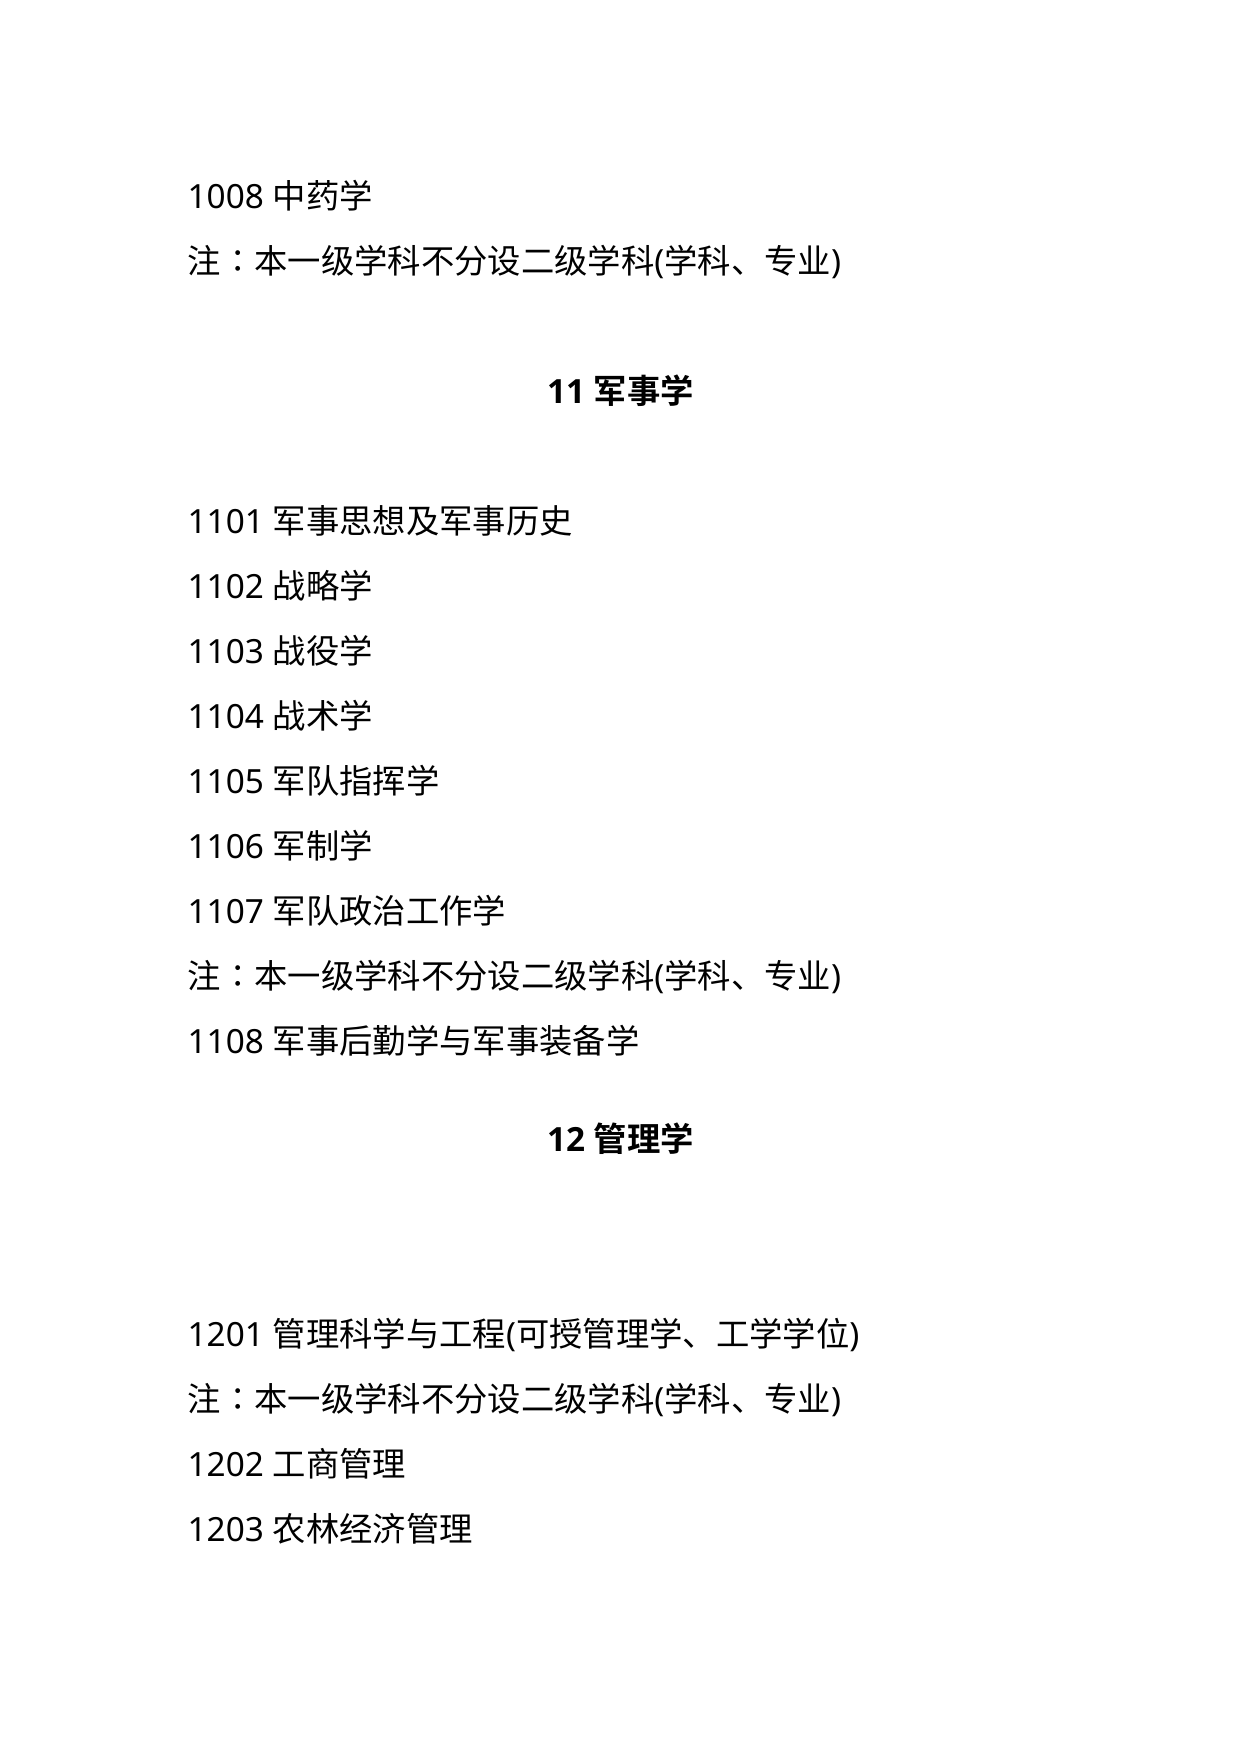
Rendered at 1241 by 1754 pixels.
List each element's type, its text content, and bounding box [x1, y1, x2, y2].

text 1201 管理科学与工程(可授管理学、工学学位) 注∶本一级学科不分设二级学科(学科、专业) [187, 1299, 1053, 1429]
text 12 管理学 [187, 1104, 1053, 1169]
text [187, 1429, 1053, 1559]
text 11 军事学 [187, 357, 1053, 422]
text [187, 162, 1053, 292]
text 1108 军事后勤学与军事装备学 [187, 1007, 1053, 1104]
text 1101 军事思想及军事历史 1102 战略学 1103 战役学 1104 战术学 1105 军队指挥学 1106 军制学 1107 军队政治工作学 注∶本一级学科不分设二级学科(学科、专业) [187, 487, 1053, 1007]
